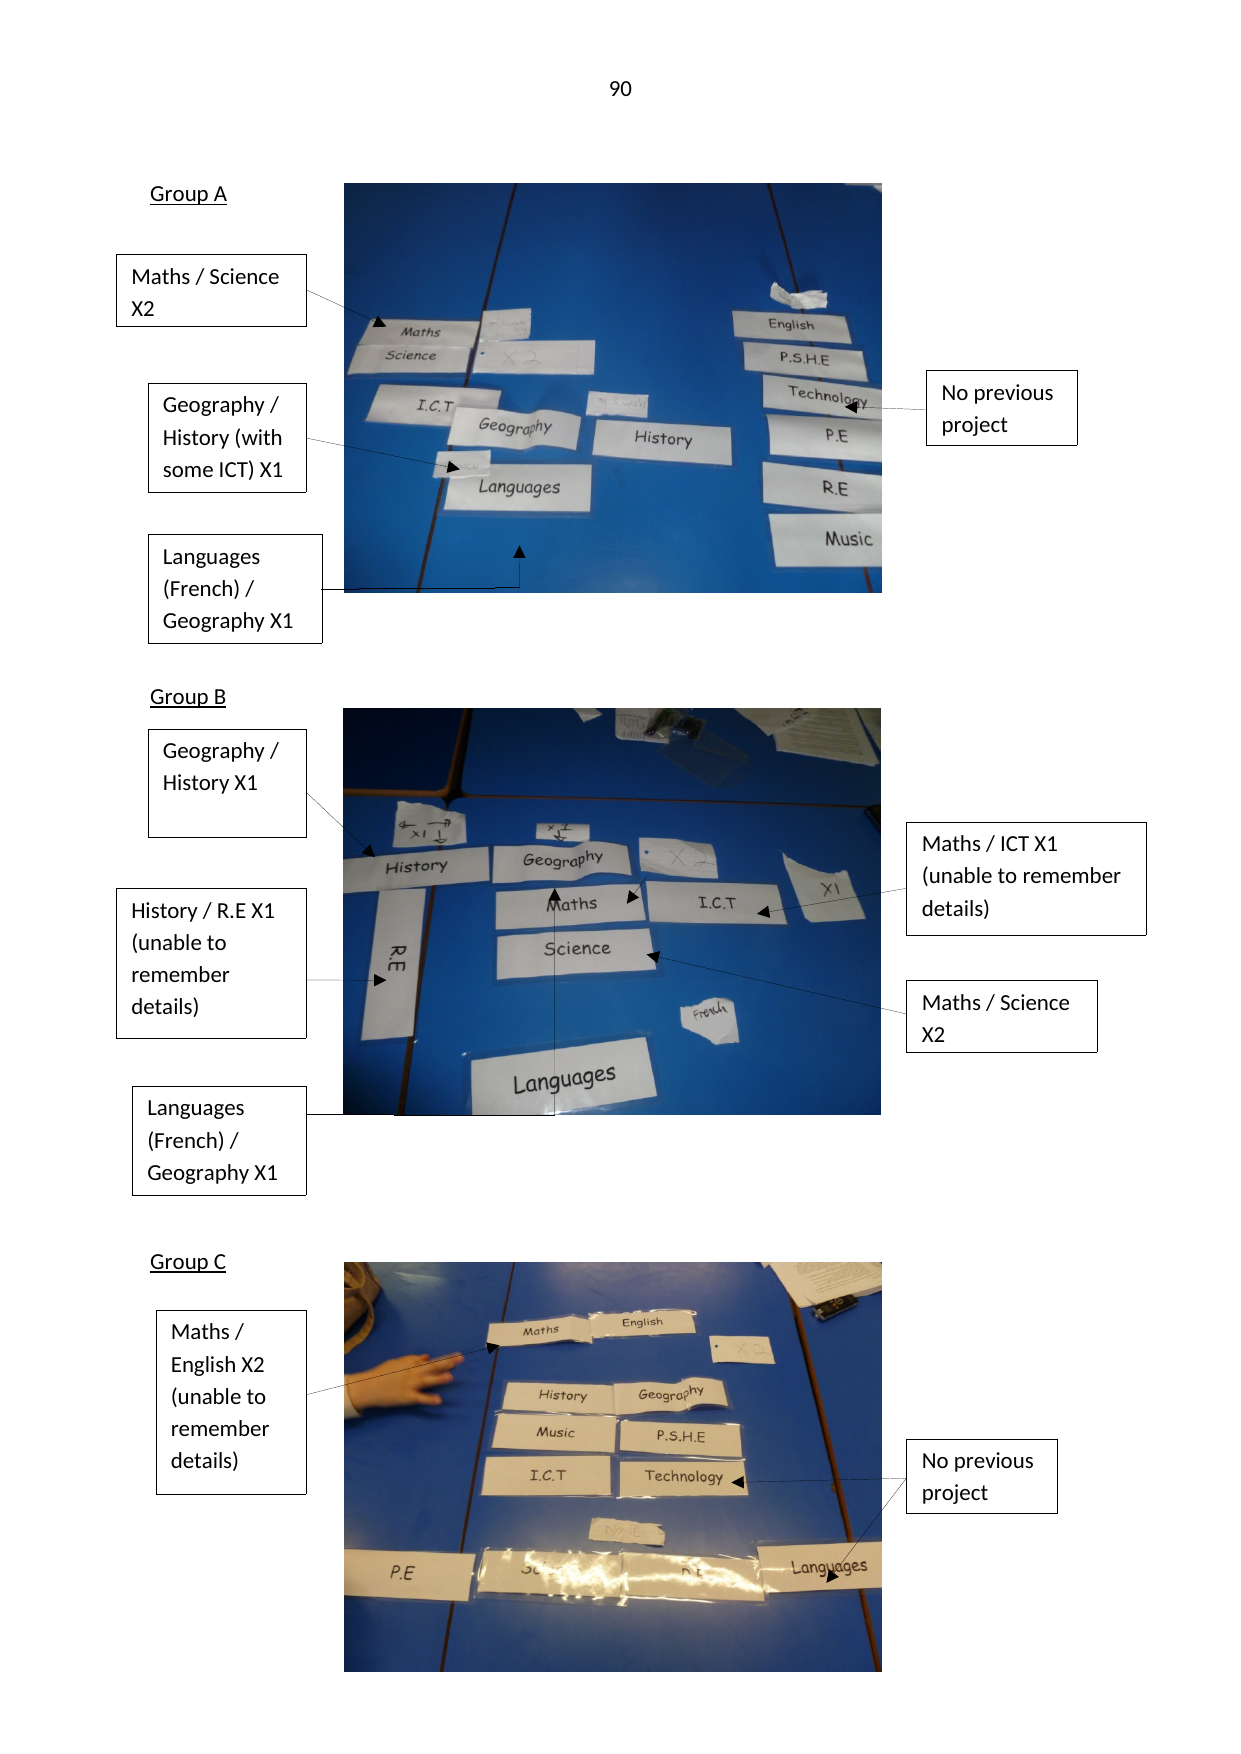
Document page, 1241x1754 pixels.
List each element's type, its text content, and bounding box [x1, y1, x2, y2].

picture [344, 1275, 882, 1672]
picture [344, 207, 882, 593]
text Group B [150, 682, 1090, 710]
text Group C [150, 1247, 1090, 1275]
text Group A [150, 179, 1090, 207]
picture [343, 710, 881, 1115]
